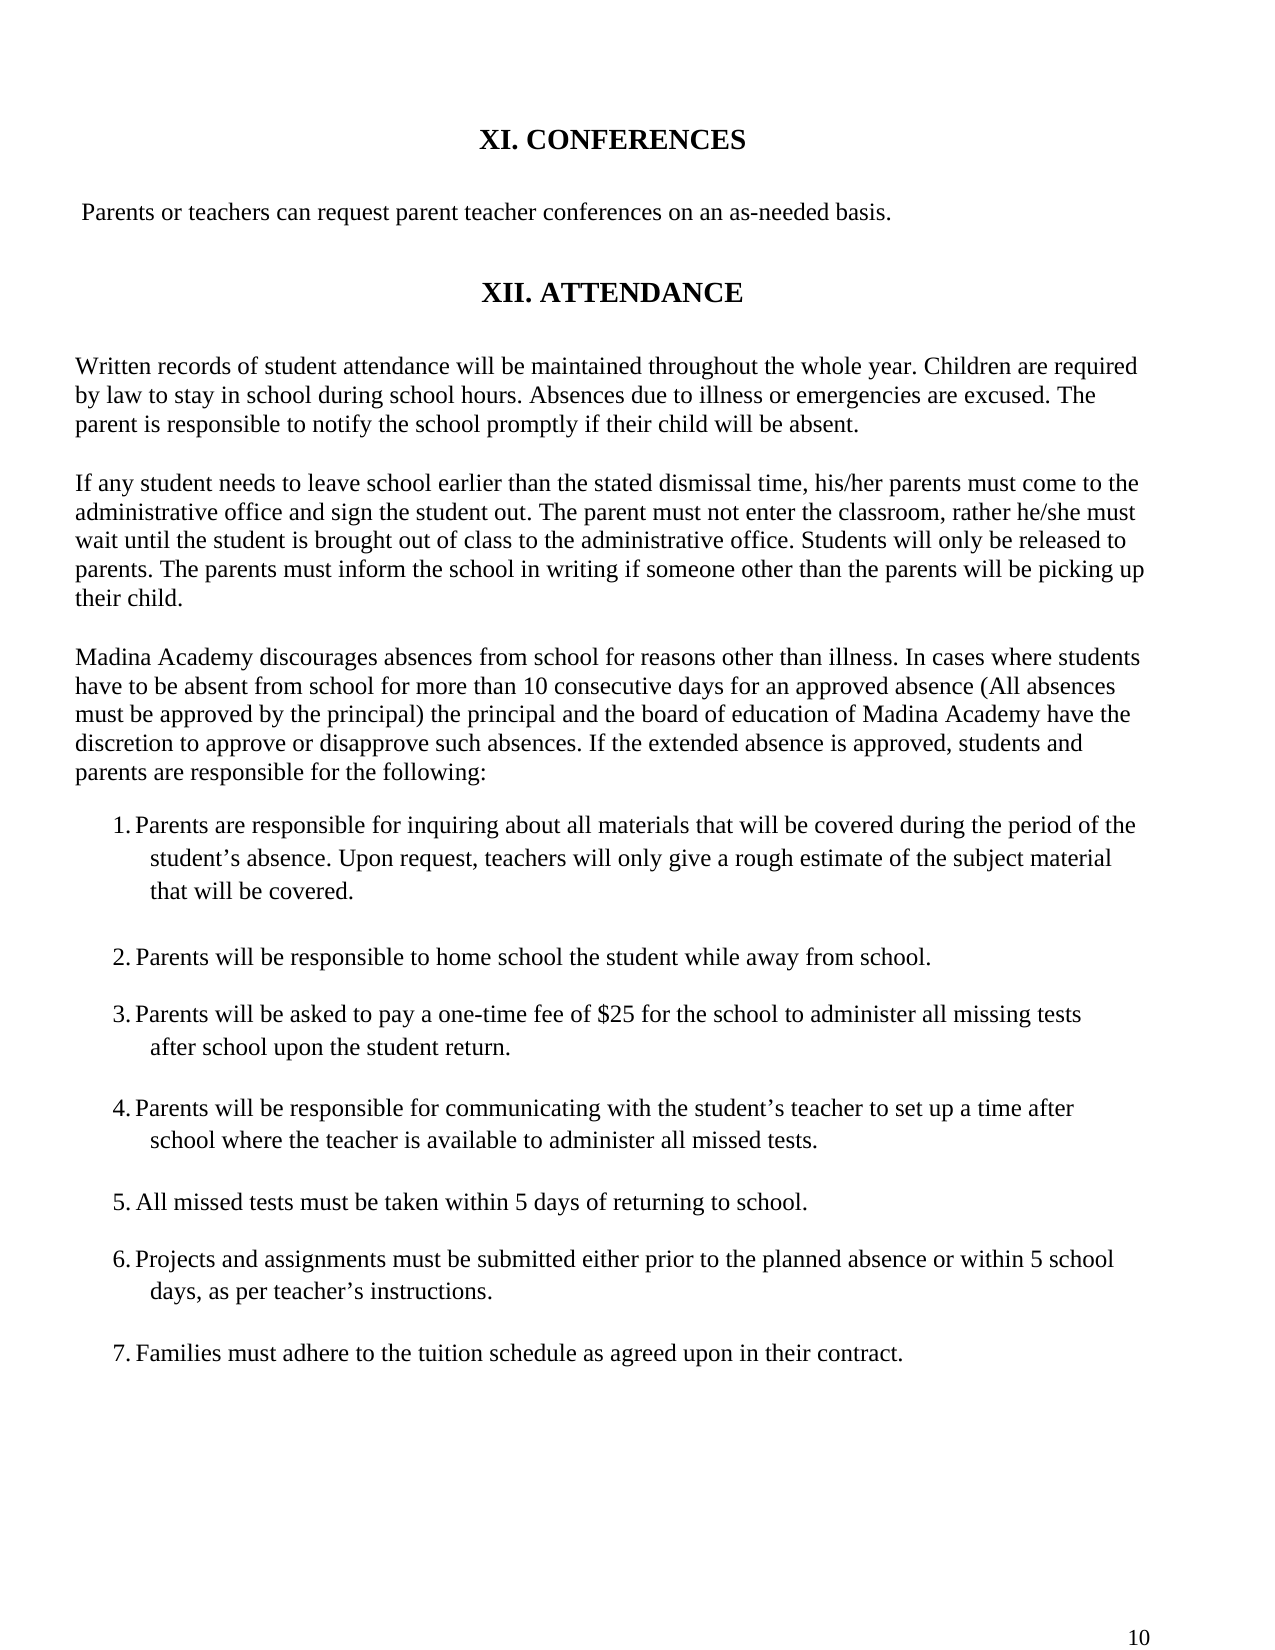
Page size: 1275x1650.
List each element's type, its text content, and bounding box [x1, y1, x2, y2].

list Projects and assignments must be submitted either prior to the planned absence or within 5 school days, as per teacher’s instructions. [112, 1244, 1150, 1305]
subtitle XI. CONFERENCES [75, 122, 1150, 155]
list Parents are responsible for inquiring about all materials that will be covered during the period of the student’s absence. Upon request, teachers will only give a rough estimate of the subject material that will be covered. [112, 810, 1150, 905]
text Written records of student attendance will be maintained throughout the whole year. Children are required by law to stay in school during school hours. Absences due to illness or emergencies are excused. The parent is responsible to notify the school promptly if their child will be absent. [75, 351, 1150, 437]
list Parents will be responsible to home school the student while away from school. [112, 942, 1150, 971]
text Parents or teachers can request parent teacher conferences on an as-needed basis. [81, 197, 1150, 225]
text Madina Academy discourages absences from school for reasons other than illness. In cases where students have to be absent from school for more than 10 consecutive days for an approved absence (All absences must be approved by the principal) the principal and the board of education of Madina Academy have the discretion to approve or disapprove such absences. If the extended absence is approved, students and parents are responsible for the following: [75, 642, 1148, 786]
list Parents will be responsible for communicating with the student’s teacher to set up a time after school where the teacher is available to administer all missed tests. [112, 1093, 1096, 1154]
subtitle XII. ATTENDANCE [75, 275, 1150, 309]
text If any student needs to leave school earlier than the stated dismissal time, his/her parents must come to the administrative office and sign the student out. The parent must not enter the classroom, rather he/she must wait until the student is brought out of class to the administrative office. Students will only be released to parents. The parents must inform the school in writing if someone other than the parents will be picking up their child. [75, 468, 1150, 612]
list Parents will be asked to pay a one-time fee of $25 for the school to administer all missing tests after school upon the student return. [112, 999, 1083, 1061]
list Families must adhere to the tuition schedule as agreed upon in their contract. [112, 1338, 1150, 1366]
list All missed tests must be taken within 5 days of returning to school. [112, 1187, 1150, 1215]
